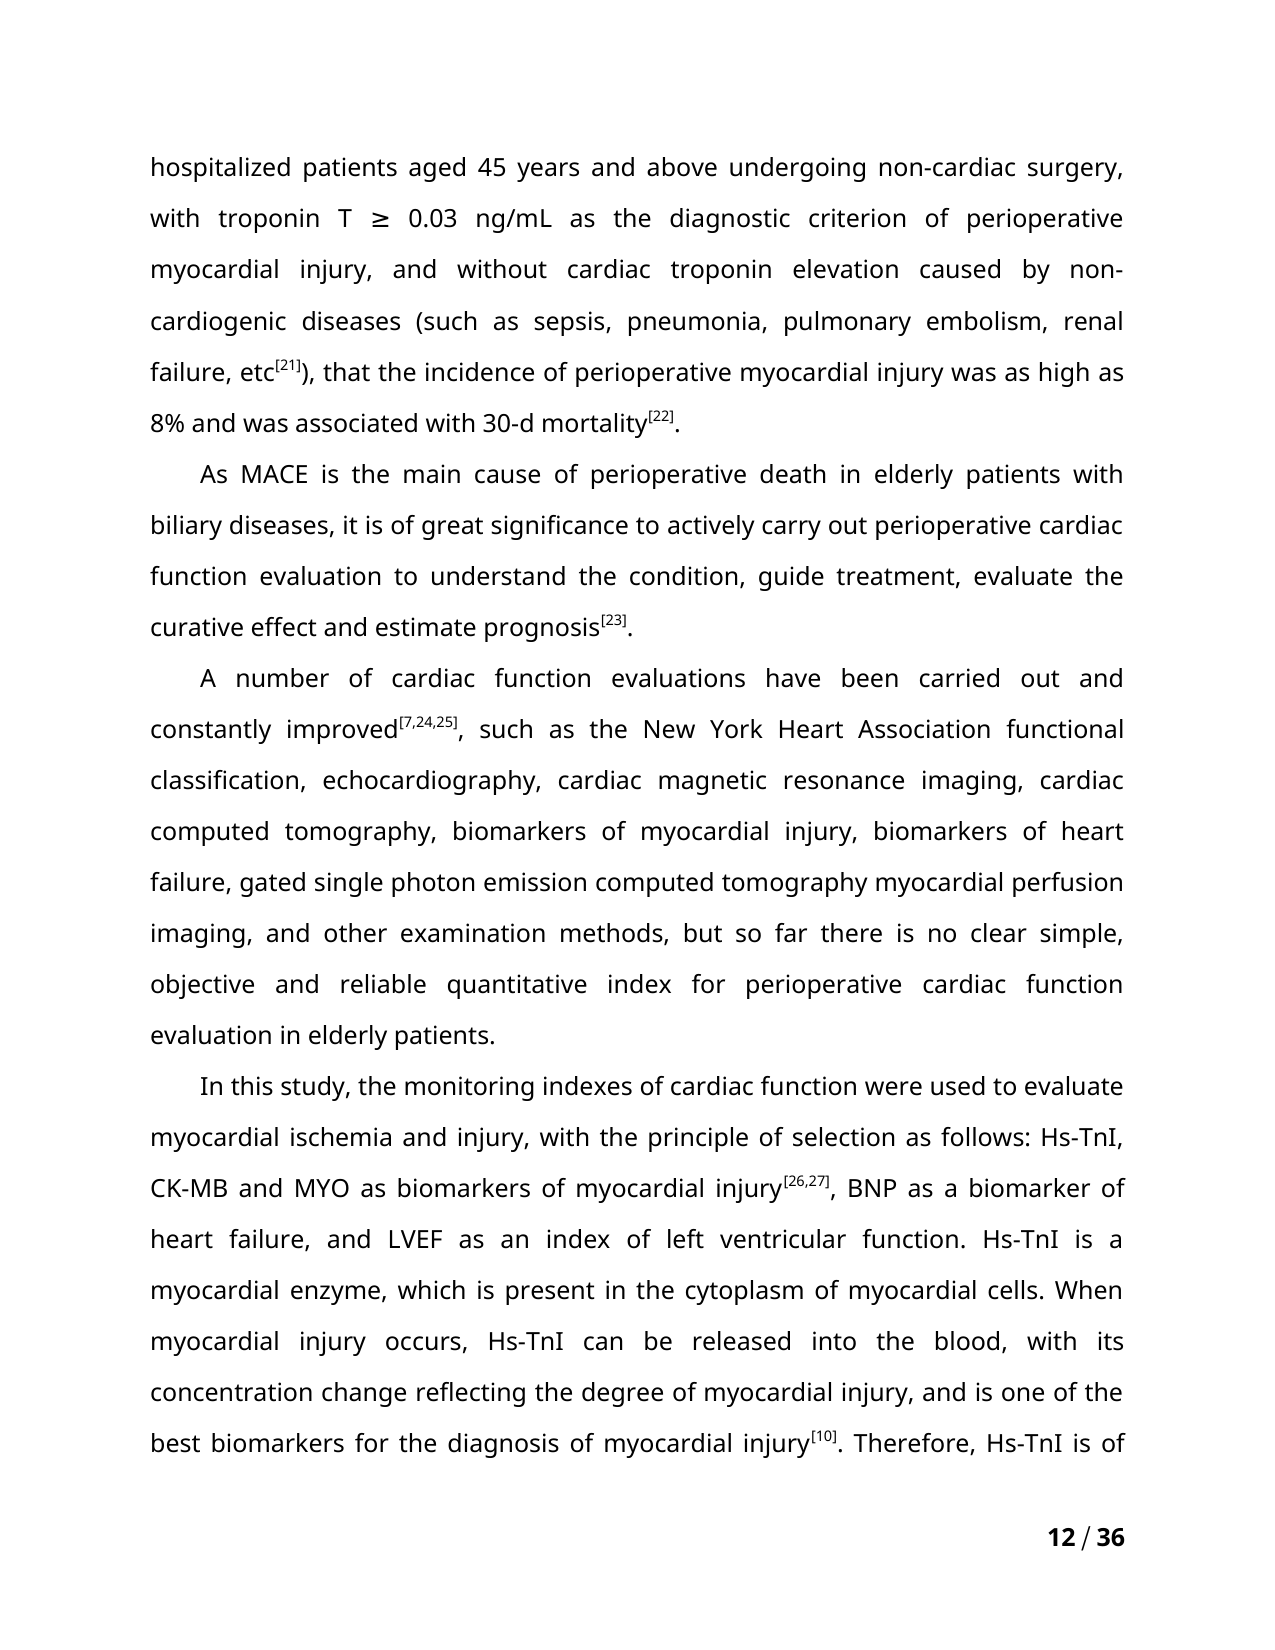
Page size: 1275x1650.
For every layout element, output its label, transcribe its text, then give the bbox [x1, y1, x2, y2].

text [150, 1069, 1125, 1460]
text As MACE is the main cause of perioperative death in elderly patients with biliary diseases, it is of great significance to actively carry out perioperative cardiac function evaluation to understand the condition, guide treatment, evaluate the curative effect and estimate prognosis[23]. [150, 456, 1125, 643]
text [150, 150, 1125, 439]
text A number of cardiac function evaluations have been carried out and constantly improved[7,24,25], such as the New York Heart Association functional classification, echocardiography, cardiac magnetic resonance imaging, cardiac computed tomography, biomarkers of myocardial injury, biomarkers of heart failure, gated single photon emission computed tomography myocardial perfusion imaging, and other examination methods, but so far there is no clear simple, objective and reliable quantitative index for perioperative cardiac function evaluation in elderly patients. [150, 660, 1125, 1052]
